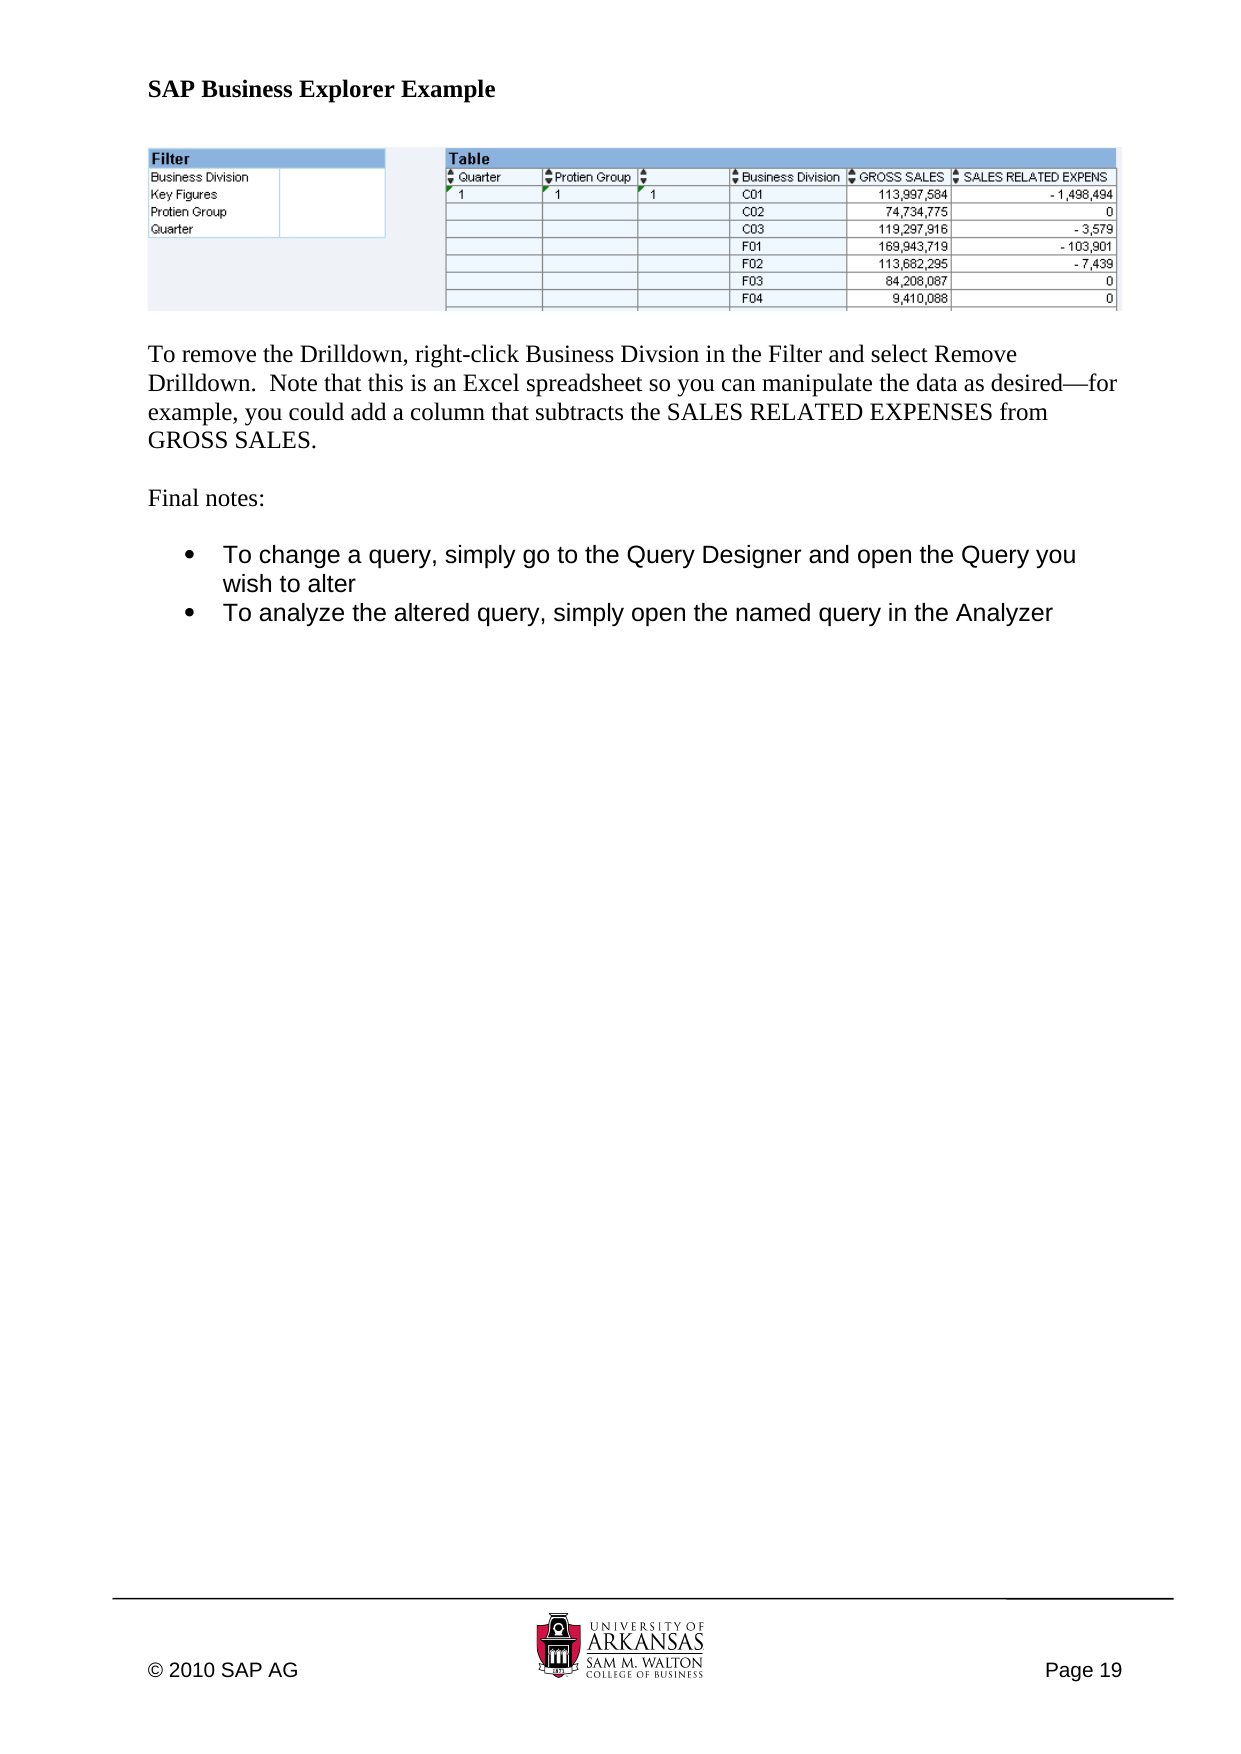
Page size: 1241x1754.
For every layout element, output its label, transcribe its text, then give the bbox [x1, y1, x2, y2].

text Final notes: [148, 483, 1122, 512]
text To remove the Drilldown, right-click Business Divsion in the Filter and select Remove Drilldown. Note that this is an Excel spreadsheet so you can manipulate the data as desired—for example, you could add a column that subtracts the SALES RELATED EXPENSES from GROSS SALES. [148, 339, 1122, 454]
list To change a query, simply go to the Query Designer and open the Query you wish to alter [185, 540, 1122, 598]
list To analyze the altered query, simply open the named query in the Analyzer [185, 598, 1122, 627]
picture [147, 147, 1123, 311]
picture [536, 1613, 704, 1678]
